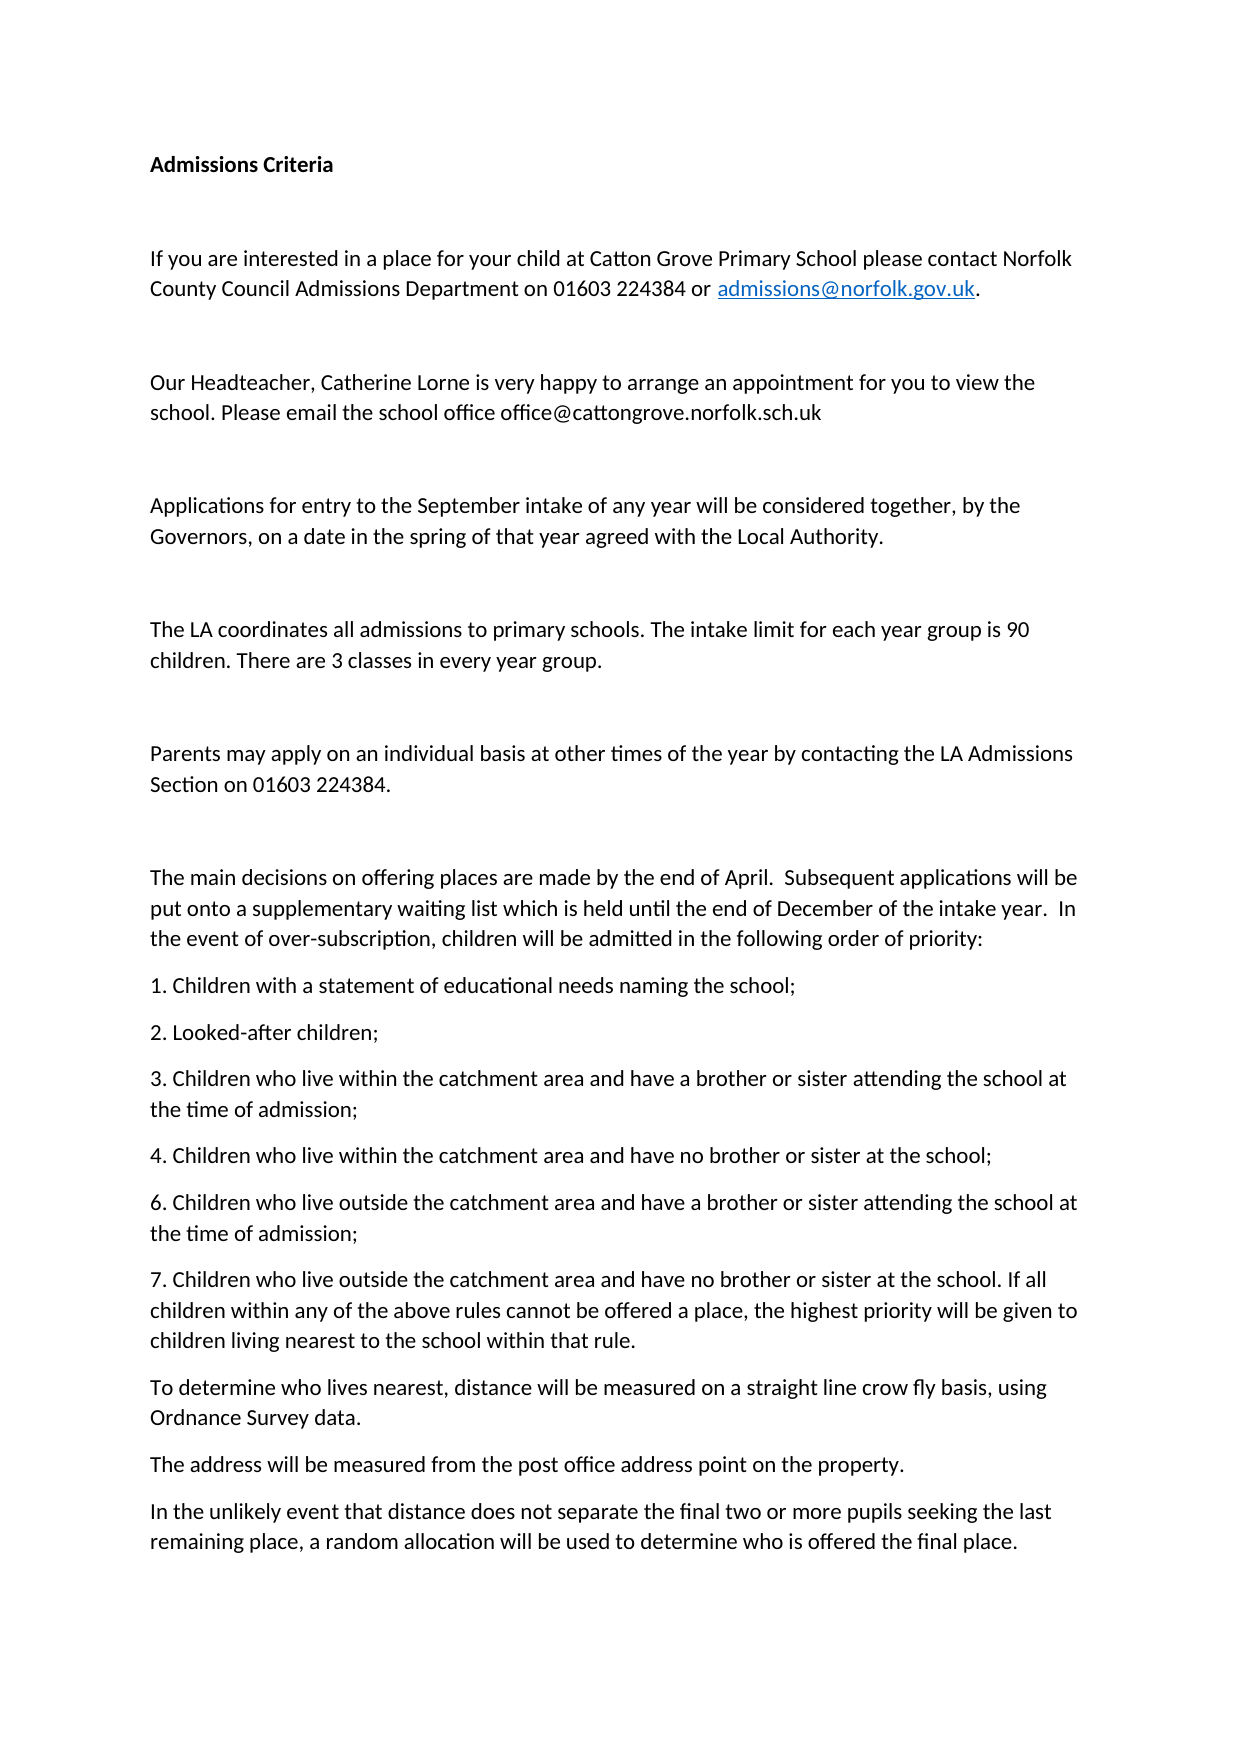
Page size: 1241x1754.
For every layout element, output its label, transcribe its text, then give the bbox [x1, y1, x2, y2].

text 2. Looked-after children; [150, 1018, 1090, 1046]
text 3. Children who live within the catchment area and have a brother or sister attending the school at the time of admission; [150, 1064, 1090, 1123]
text If you are interested in a place for your child at Catton Grove Primary School please contact Norfolk County Council Admissions Department on 01603 224384 or admissions@norfolk.gov.uk. [150, 244, 1090, 302]
text The LA coordinates all admissions to primary schools. The intake limit for each year group is 90 children. There are 3 classes in every year group. [150, 616, 1090, 674]
text In the unlikely event that distance does not separate the final two or more pupils seeking the last remaining place, a random allocation will be used to determine who is offered the final place. [150, 1497, 1090, 1555]
text Applications for entry to the September intake of any year will be considered together, by the Governors, on a date in the spring of that year agreed with the Local Authority. [150, 492, 1090, 550]
text The address will be measured from the post office address point on the property. [150, 1450, 1090, 1478]
text 1. Children with a statement of educational needs naming the school; [150, 971, 1090, 999]
text 6. Children who live outside the catchment area and have a brother or sister attending the school at the time of admission; [150, 1188, 1090, 1247]
text The main decisions on offering places are made by the end of April. Subsequent applications will be put onto a supplementary waiting list which is held until the end of December of the intake year. In the event of over-subscription, children will be admitted in the following order of priority: [150, 863, 1090, 952]
text Admissions Criteria [150, 150, 1090, 178]
text To determine who lives nearest, distance will be measured on a straight line crow fly basis, using Ordnance Survey data. [150, 1373, 1090, 1431]
text 7. Children who live outside the catchment area and have no brother or sister at the school. If all children within any of the above rules cannot be offered a place, the highest priority will be given to children living nearest to the school within that rule. [150, 1266, 1090, 1354]
text 4. Children who live within the catchment area and have no brother or sister at the school; [150, 1142, 1090, 1170]
text Our Headteacher, Catherine Lorne is very happy to arrange an appointment for you to view the school. Please email the school office office@cattongrove.norfolk.sch.uk [150, 368, 1090, 426]
text Parents may apply on an individual basis at other times of the year by contacting the LA Admissions Section on 01603 224384. [150, 739, 1090, 798]
